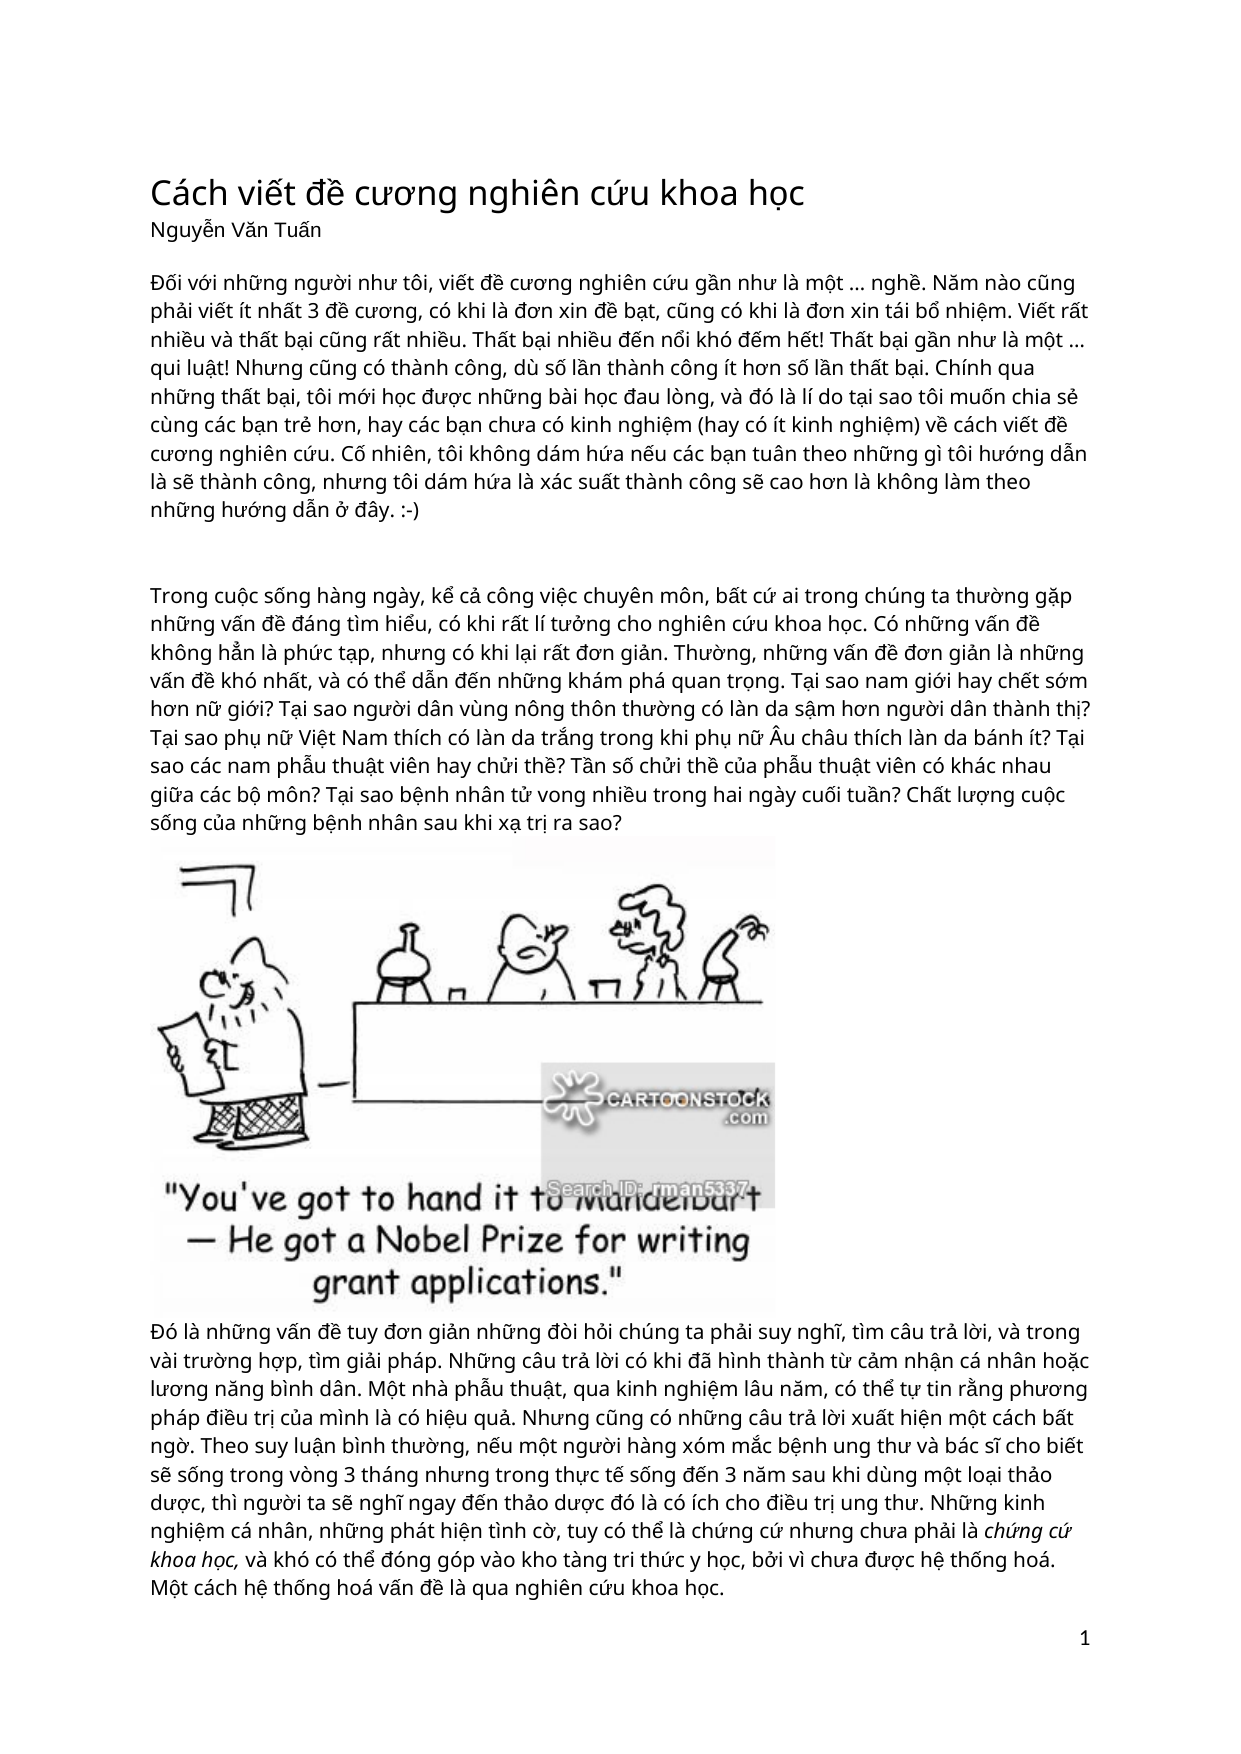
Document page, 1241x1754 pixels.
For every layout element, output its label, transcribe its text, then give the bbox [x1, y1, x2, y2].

text Cách viết đề cương nghiên cứu khoa học [150, 169, 1090, 216]
picture [150, 836, 775, 1318]
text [150, 268, 1090, 1602]
text Nguyễn Văn Tuấn [150, 216, 1090, 244]
